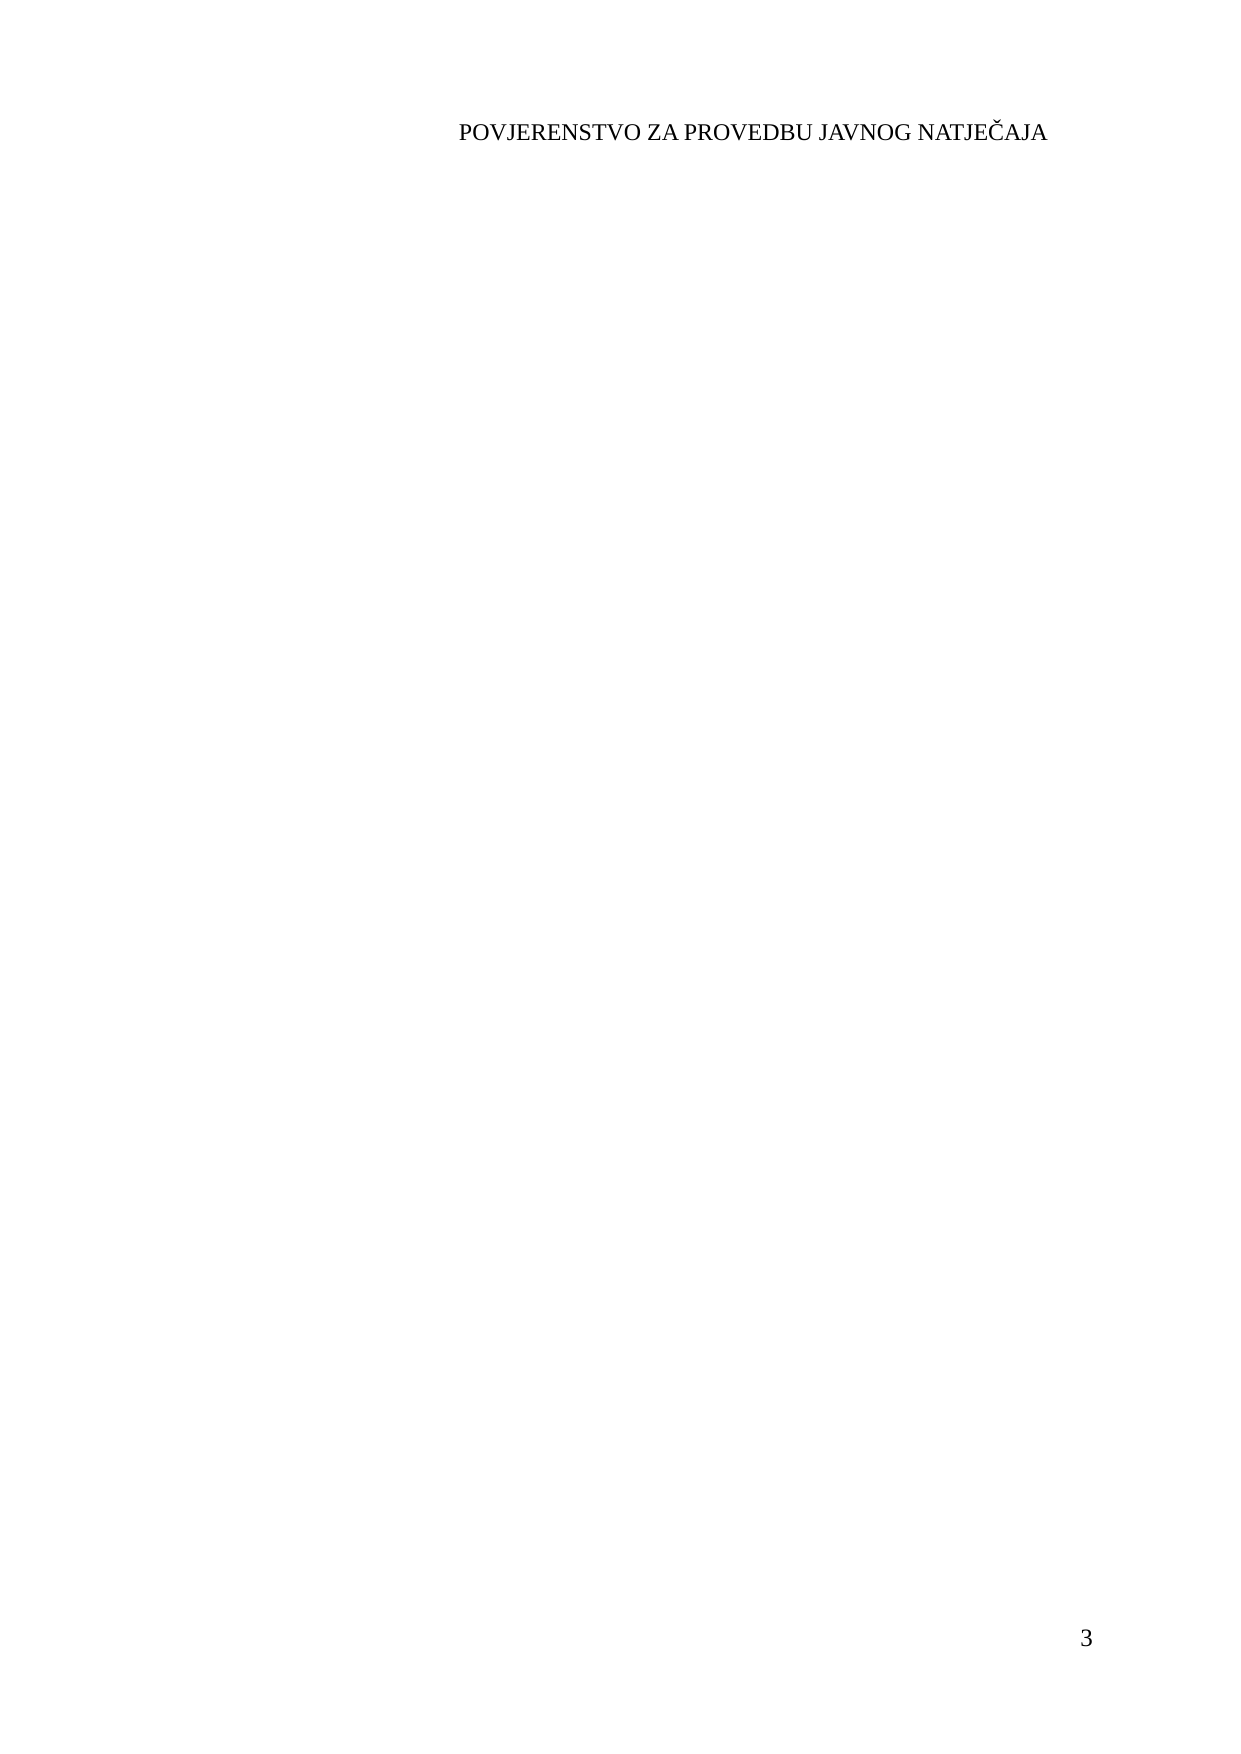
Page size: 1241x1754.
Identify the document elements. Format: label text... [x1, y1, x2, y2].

text POVJERENSTVO ZA PROVEDBU JAVNOG NATJEČAJA [148, 118, 1093, 146]
